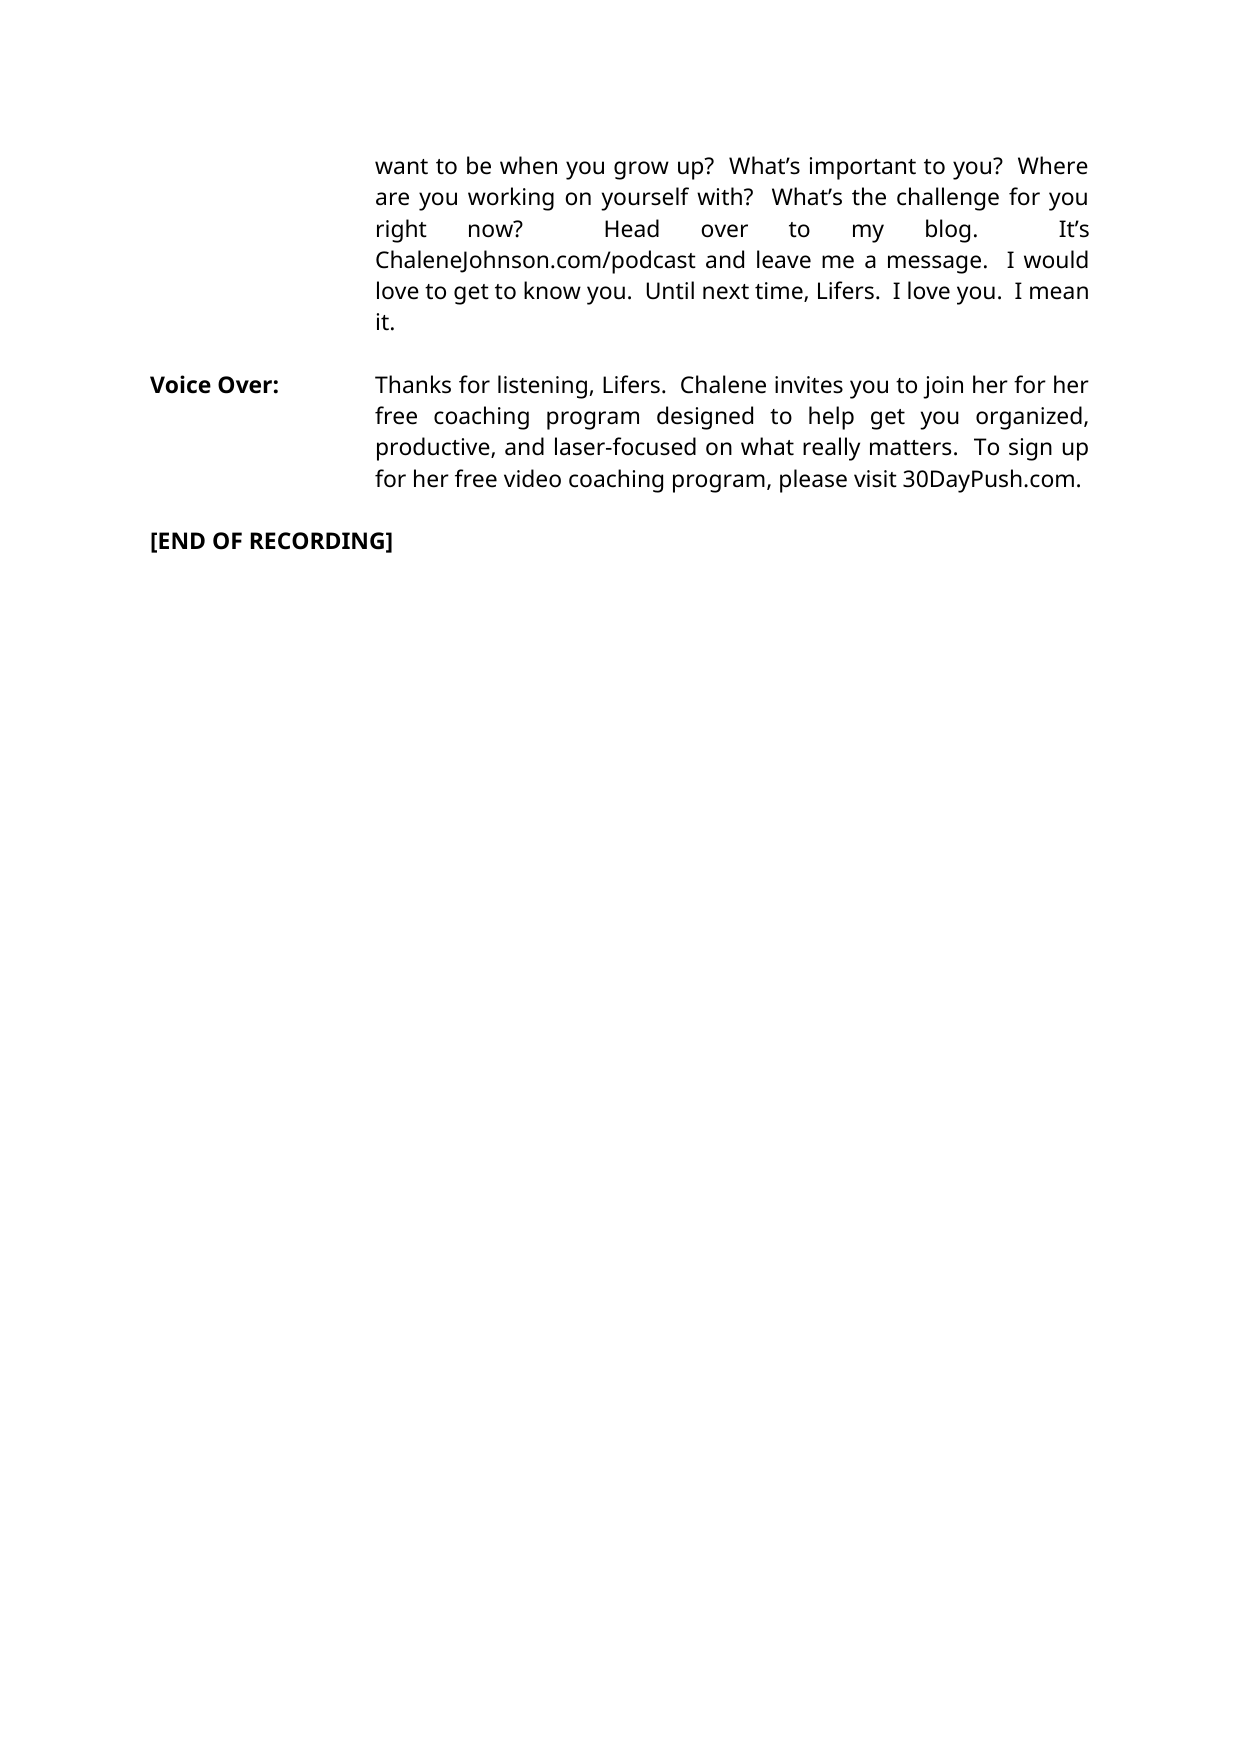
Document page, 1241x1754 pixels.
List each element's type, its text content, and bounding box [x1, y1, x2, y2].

text [END OF RECORDING] [150, 525, 1090, 556]
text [375, 150, 1090, 337]
text Voice Over: Thanks for listening, Lifers. Chalene invites you to join her for her free coaching program designed to help get you organized, productive, and laser-focused on what really matters. To sign up for her free video coaching program, please visit 30DayPush.com. [150, 369, 1090, 494]
